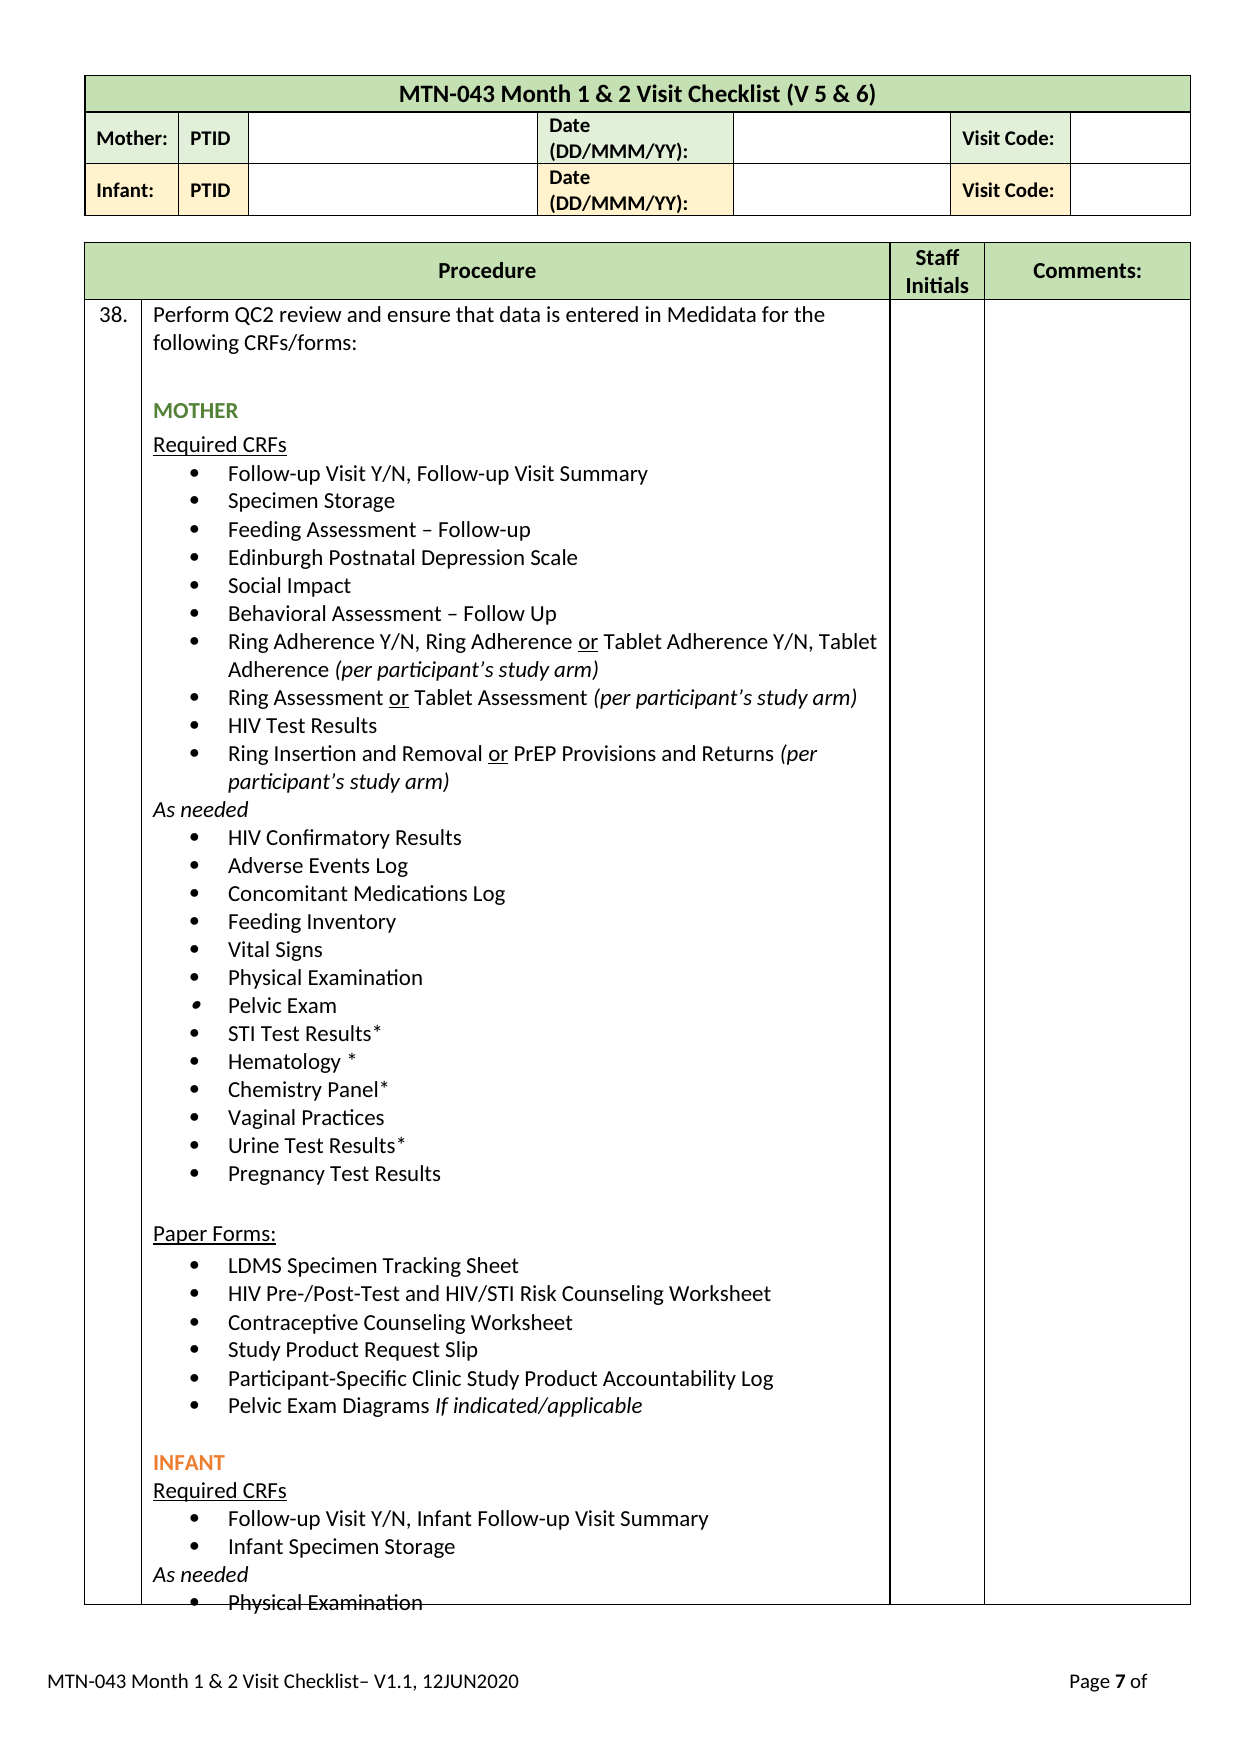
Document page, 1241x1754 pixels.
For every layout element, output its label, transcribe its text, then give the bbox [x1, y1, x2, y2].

table_cell Perform QC2 review and ensure that data is entered in Medidata for the following CRFs/forms: MOTHER Required CRFs Follow-up Visit Y/N, Follow-up Visit Summary Specimen Storage Feeding Assessment – Follow-up Edinburgh Postnatal Depression Scale Social Impact Behavioral Assessment – Follow Up Ring Adherence Y/N, Ring Adherence or Tablet Adherence Y/N, Tablet Adherence (per participant’s study arm) Ring Assessment or Tablet Assessment (per participant’s study arm) HIV Test Results Ring Insertion and Removal or PrEP Provisions and Returns (per participant’s study arm) As needed HIV Confirmatory Results Adverse Events Log Concomitant Medications Log Feeding Inventory Vital Signs Physical Examination Pelvic Exam STI Test Results* Hematology * Chemistry Panel* Vaginal Practices Urine Test Results* Pregnancy Test Results Paper Forms: LDMS Specimen Tracking Sheet HIV Pre-/Post-Test and HIV/STI Risk Counseling Worksheet Contraceptive Counseling Worksheet Study Product Request Slip Participant-Specific Clinic Study Product Accountability Log Pelvic Exam Diagrams If indicated/applicable INFANT Required CRFs Follow-up Visit Y/N, Infant Follow-up Visit Summary Infant Specimen Storage As needed Physical Examination Infant Vital Signs Concomitant Medications YN/Log (if medications are reported) Adverse Events log (if AEs reported) *CRFs/Tools to be completed when lab results are available [142, 300, 889, 1604]
table_header Comments: [985, 243, 1190, 299]
table_cell [85, 300, 141, 1604]
table_cell [985, 300, 1190, 1604]
table_header Procedure [85, 243, 889, 299]
table_cell [891, 300, 984, 1604]
table_header Staff Initials [891, 243, 984, 299]
